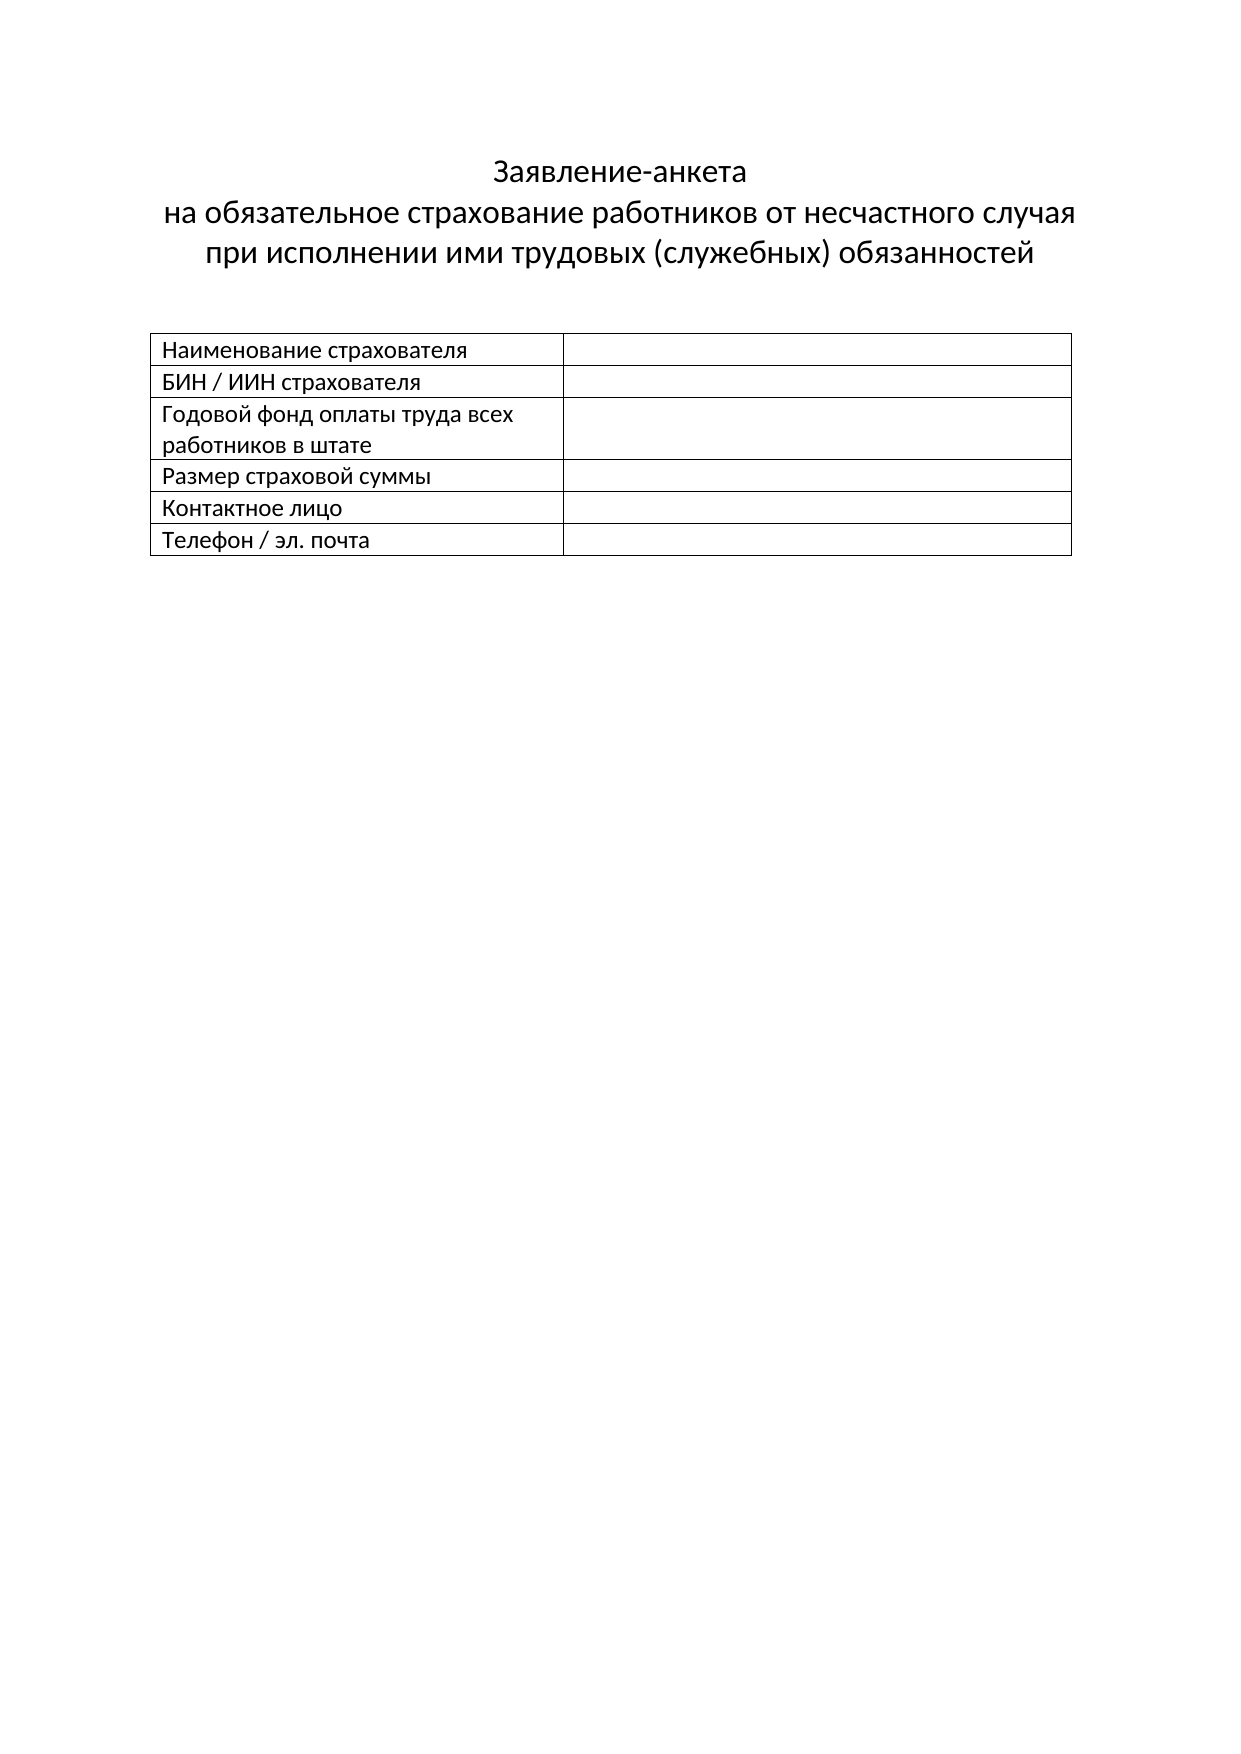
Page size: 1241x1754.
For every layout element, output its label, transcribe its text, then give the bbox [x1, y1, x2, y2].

table_cell Размер страховой суммы [151, 460, 563, 491]
table_cell [564, 398, 1071, 459]
table_header [564, 334, 1071, 365]
table_cell [564, 366, 1071, 397]
table_header Наименование страхователя [151, 334, 563, 365]
text Заявление-анкета [150, 150, 1090, 191]
table_cell Годовой фонд оплаты труда всех работников в штате [151, 398, 563, 459]
table_cell БИН / ИИН страхователя [151, 366, 563, 397]
table_cell [564, 492, 1071, 523]
table_cell [564, 524, 1071, 555]
table_cell Телефон / эл. почта [151, 524, 563, 555]
table_cell [564, 460, 1071, 491]
text на обязательное страхование работников от несчастного случая при исполнении ими трудовых (служебных) обязанностей [150, 191, 1090, 272]
table_cell Контактное лицо [151, 492, 563, 523]
